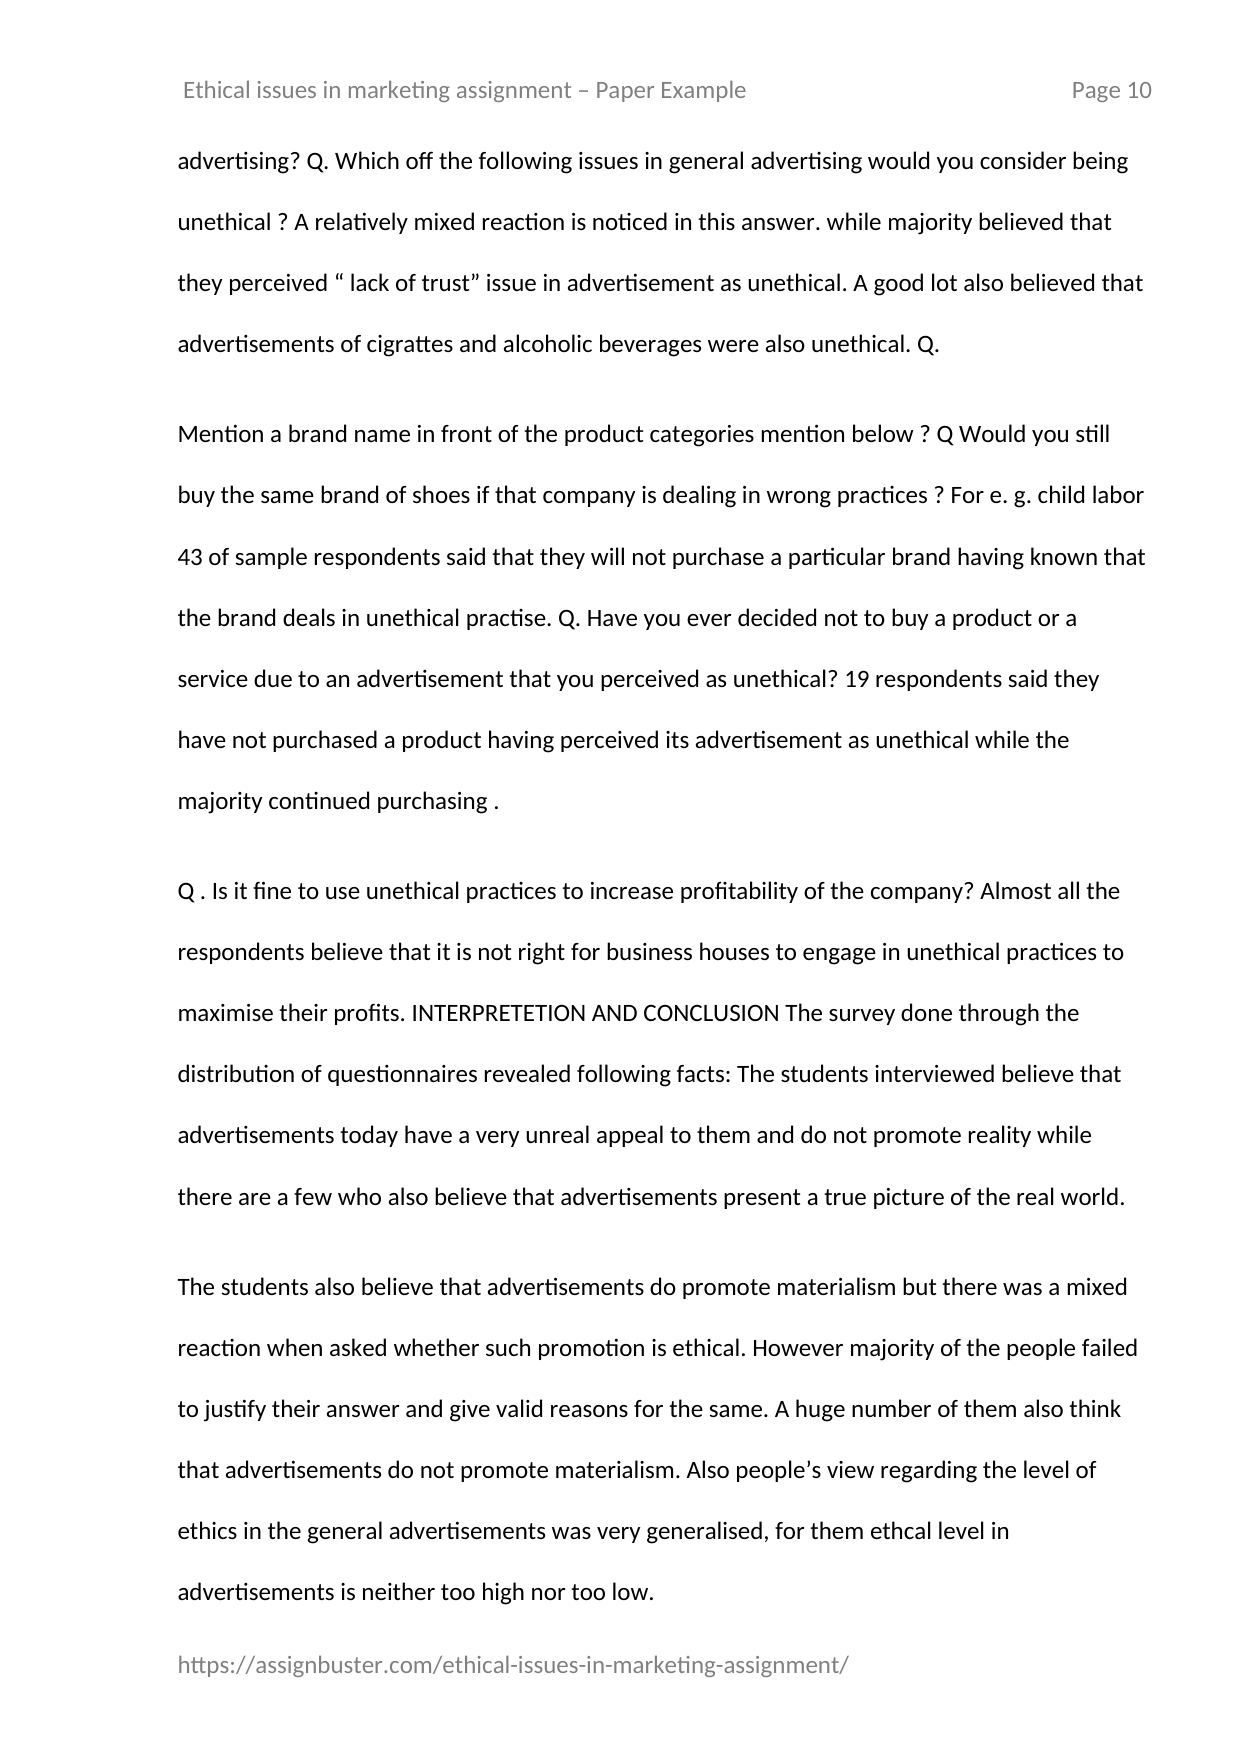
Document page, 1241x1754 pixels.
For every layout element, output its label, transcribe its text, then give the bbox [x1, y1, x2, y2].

text The students also believe that advertisements do promote materialism but there was a mixed reaction when asked whether such promotion is ethical. However majority of the people failed to justify their answer and give valid reasons for the same. A huge number of them also think that advertisements do not promote materialism. Also people’s view regarding the level of ethics in the general advertisements was very generalised, for them ethcal level in advertisements is neither too high nor too low. [177, 1271, 1152, 1607]
text Mention a brand name in front of the product categories mention below ? Q Would you still buy the same brand of shoes if that company is dealing in wrong practices ? For e. g. child labor 43 of sample respondents said that they will not purchase a particular brand having known that the brand deals in unethical practise. Q. Have you ever decided not to buy a product or a service due to an advertisement that you perceived as unethical? 19 respondents said they have not purchased a product having perceived its advertisement as unethical while the majority continued purchasing . [177, 419, 1152, 815]
text Q . Is it fine to use unethical practices to increase profitability of the company? Almost all the respondents believe that it is not right for business houses to engage in unethical practices to maximise their profits. INTERPRETETION AND CONCLUSION The survey done through the distribution of questionnaires revealed following facts: The students interviewed believe that advertisements today have a very unreal appeal to them and do not promote reality while there are a few who also believe that advertisements present a true picture of the real world. [177, 875, 1152, 1211]
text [177, 145, 1152, 359]
